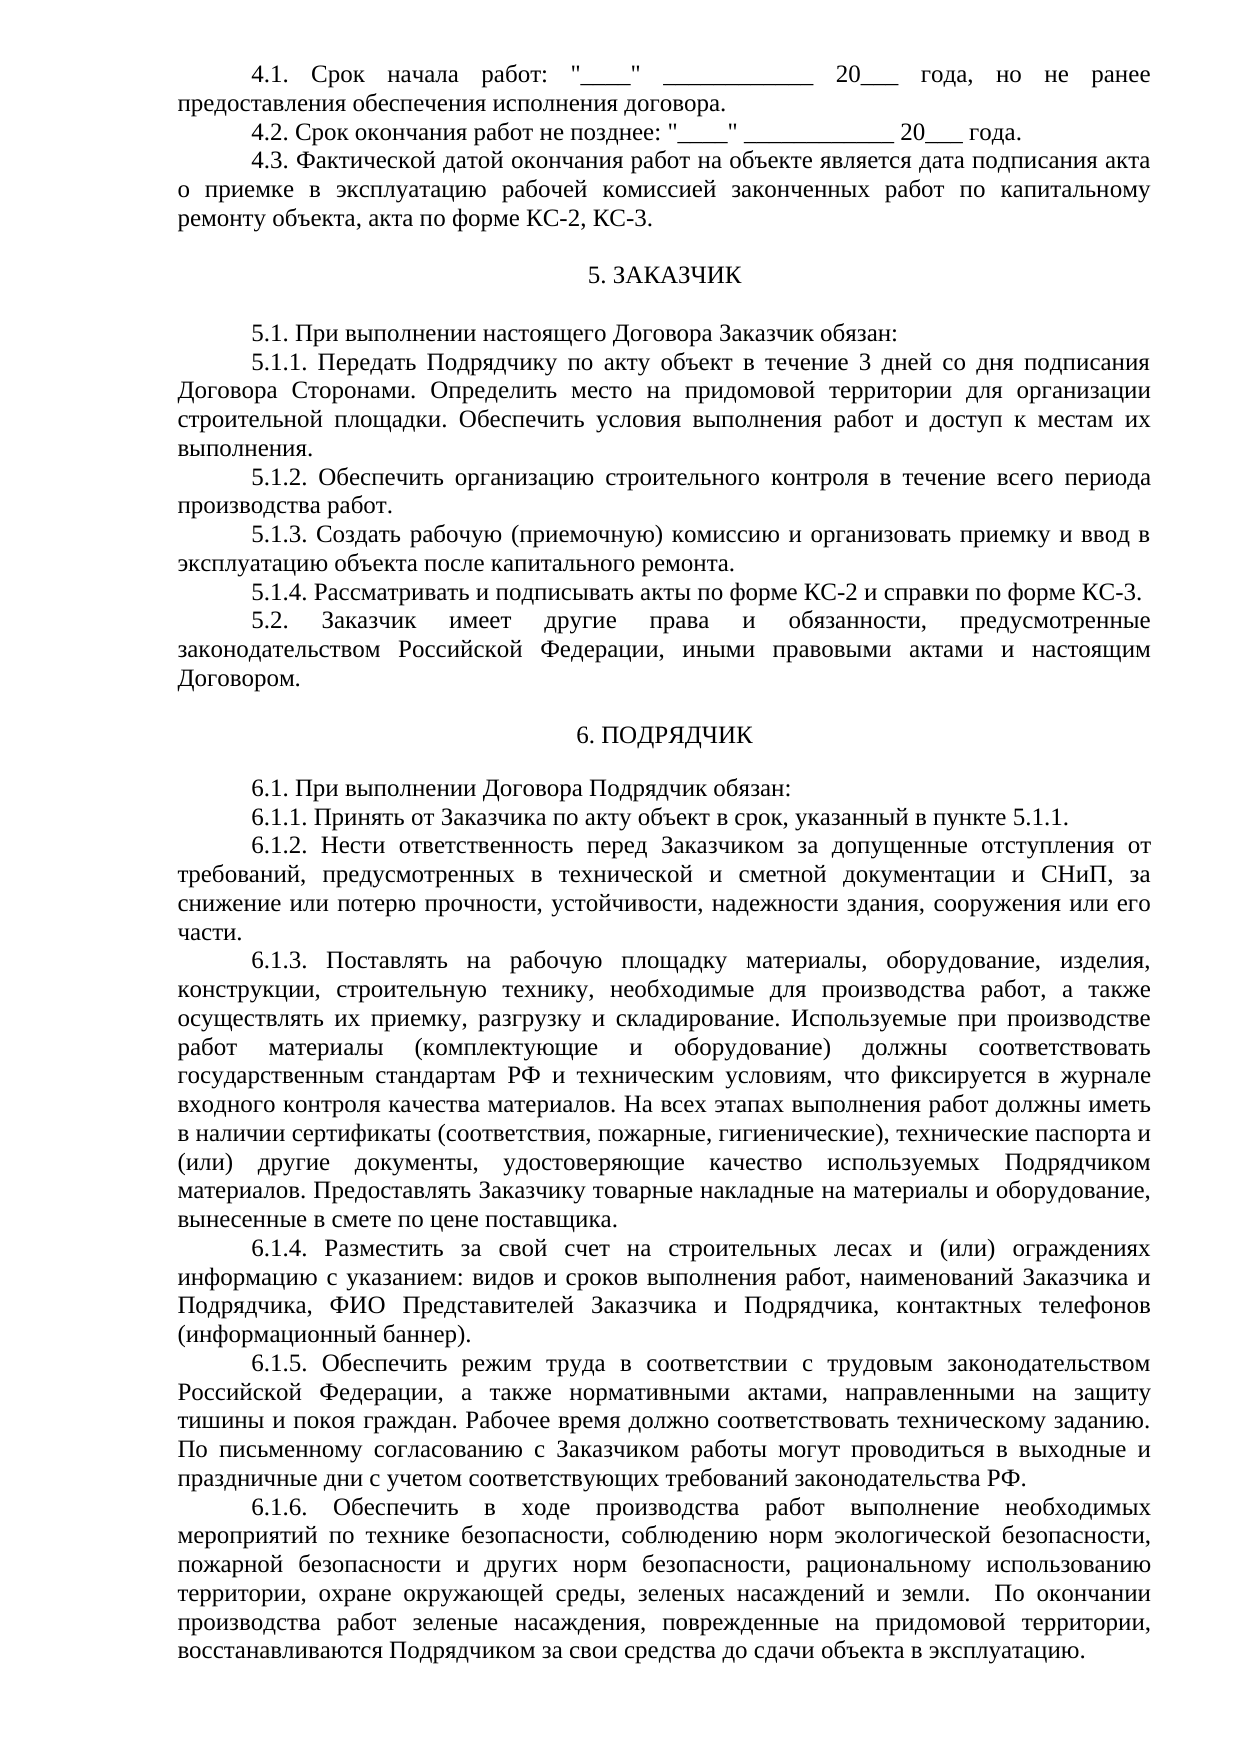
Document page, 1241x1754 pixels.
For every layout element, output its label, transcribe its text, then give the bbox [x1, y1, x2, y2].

text 4.3. Фактической датой окончания работ на объекте является дата подписания акта о приемке в эксплуатацию рабочей комиссией законченных работ по капитальному ремонту объекта, акта по форме КС-2, КС-3. [177, 145, 1152, 232]
text 6.1.1. Принять от Заказчика по акту объект в срок, указанный в пункте 5.1.1. [177, 802, 1152, 831]
text 4.1. Срок начала работ: "____" ____________ 20___ года, но не ранее предоставления обеспечения исполнения договора. [177, 59, 1152, 117]
text 5.1.2. Обеспечить организацию строительного контроля в течение всего периода производства работ. [177, 462, 1152, 519]
text 5.1.4. Рассматривать и подписывать акты по форме КС-2 и справки по форме КС-3. [177, 577, 1152, 605]
text 6.1.6. Обеспечить в ходе производства работ выполнение необходимых мероприятий по технике безопасности, соблюдению норм экологической безопасности, пожарной безопасности и других норм безопасности, рациональному использованию территории, охране окружающей среды, зеленых насаждений и земли. По окончании производства работ зеленые насаждения, поврежденные на придомовой территории, восстанавливаются Подрядчиком за свои средства до сдачи объекта в эксплуатацию. [177, 1492, 1152, 1664]
text 6.1.3. Поставлять на рабочую площадку материалы, оборудование, изделия, конструкции, строительную технику, необходимые для производства работ, а также осуществлять их приемку, разгрузку и складирование. Используемые при производстве работ материалы (комплектующие и оборудование) должны соответствовать государственным стандартам РФ и техническим условиям, что фиксируется в журнале входного контроля качества материалов. На всех этапах выполнения работ должны иметь в наличии сертификаты (соответствия, пожарные, гигиенические), технические паспорта и (или) другие документы, удостоверяющие качество используемых Подрядчиком материалов. Предоставлять Заказчику товарные накладные на материалы и оборудование, вынесенные в смете по цене поставщика. [177, 946, 1152, 1233]
text 6.1. При выполнении Договора Подрядчик обязан: [177, 773, 1152, 802]
text 6. ПОДРЯДЧИК [177, 720, 1152, 749]
text 5.2. Заказчик имеет другие права и обязанности, предусмотренные законодательством Российской Федерации, иными правовыми актами и настоящим Договором. [177, 605, 1152, 692]
text 6.1.2. Нести ответственность перед Заказчиком за допущенные отступления от требований, предусмотренных в технической и сметной документации и СНиП, за снижение или потерю прочности, устойчивости, надежности здания, сооружения или его части. [177, 831, 1152, 946]
text 4.2. Срок окончания работ не позднее: "____" ____________ 20___ года. [177, 117, 1152, 145]
text 6.1.5. Обеспечить режим труда в соответствии с трудовым законодательством Российской Федерации, а также нормативными актами, направленными на защиту тишины и покоя граждан. Рабочее время должно соответствовать техническому заданию. По письменному согласованию с Заказчиком работы могут проводиться в выходные и праздничные дни с учетом соответствующих требований законодательства РФ. [177, 1348, 1152, 1492]
text 5.1.3. Создать рабочую (приемочную) комиссию и организовать приемку и ввод в эксплуатацию объекта после капитального ремонта. [177, 519, 1152, 577]
text 6.1.4. Разместить за свой счет на строительных лесах и (или) ограждениях информацию с указанием: видов и сроков выполнения работ, наименований Заказчика и Подрядчика, ФИО Представителей Заказчика и Подрядчика, контактных телефонов (информационный баннер). [177, 1233, 1152, 1348]
text 5.1. При выполнении настоящего Договора Заказчик обязан: [177, 318, 1152, 347]
text 5.1.1. Передать Подрядчику по акту объект в течение 3 дней со дня подписания Договора Сторонами. Определить место на придомовой территории для организации строительной площадки. Обеспечить условия выполнения работ и доступ к местам их выполнения. [177, 347, 1152, 462]
text 5. ЗАКАЗЧИК [177, 260, 1152, 289]
